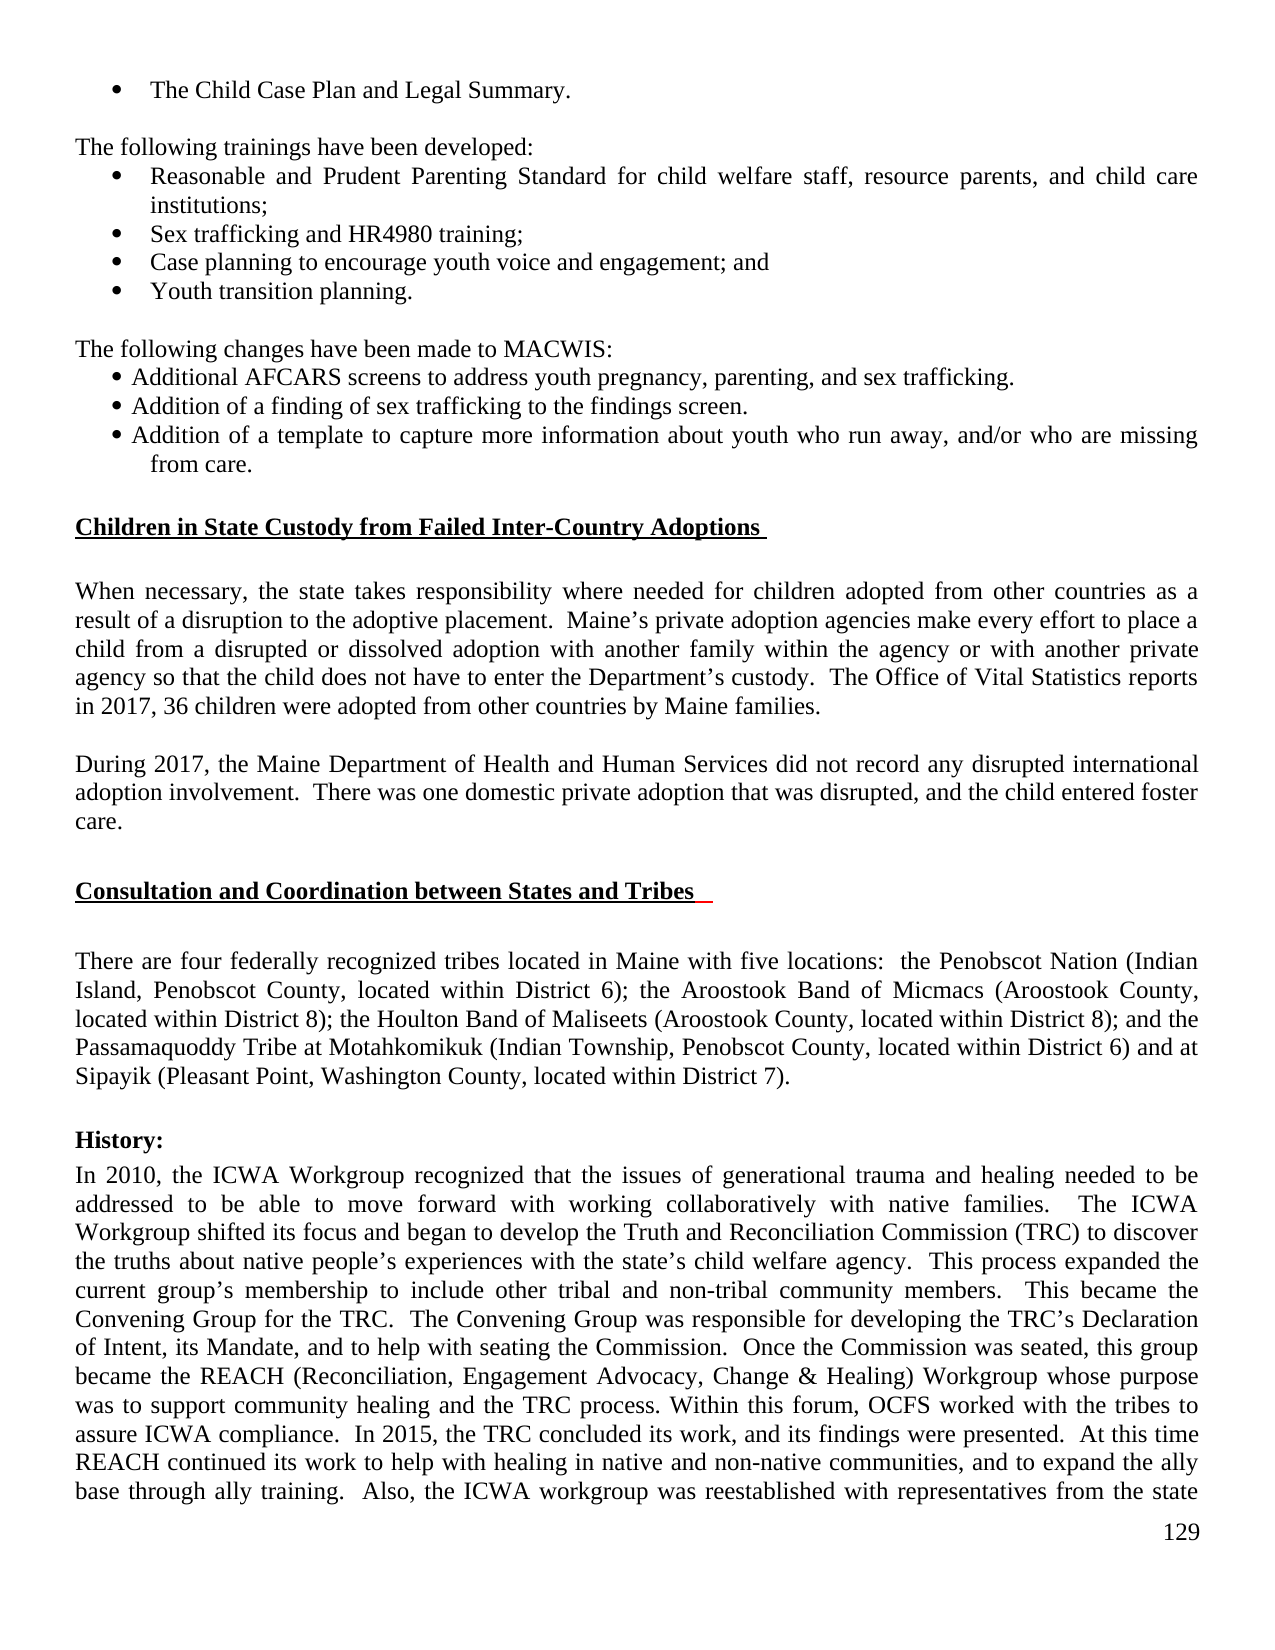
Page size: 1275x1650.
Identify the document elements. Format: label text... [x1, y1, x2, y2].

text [75, 1160, 1200, 1505]
text There are four federally recognized tribes located in Maine with five locations: the Penobscot Nation (Indian Island, Penobscot County, located within District 6); the Aroostook Band of Micmacs (Aroostook County, located within District 8); the Houlton Band of Maliseets (Aroostook County, located within District 8); and the Passamaquoddy Tribe at Motahkomikuk (Indian Township, Penobscot County, located within District 6) and at Sipayik (Pleasant Point, Washington County, located within District 7). [75, 946, 1200, 1090]
list Addition of a template to capture more information about youth who run away, and/or who are missing from care. [112, 420, 1200, 477]
subtitle During 2017, the Maine Department of Health and Human Services did not record any disrupted international adoption involvement. There was one domestic private adoption that was disrupted, and the child entered foster care. [75, 749, 1200, 835]
text History: [75, 1125, 1200, 1154]
list Sex trafficking and HR4980 training; [112, 219, 1200, 247]
list Additional AFCARS screens to address youth pregnancy, parenting, and sex trafficking. [112, 362, 1200, 391]
text Consultation and Coordination between States and Tribes [75, 876, 1200, 905]
list Addition of a finding of sex trafficking to the findings screen. [112, 391, 1200, 420]
text The following changes have been made to MACWIS: [75, 334, 1200, 362]
subtitle Children in State Custody from Failed Inter-Country Adoptions [75, 512, 1200, 541]
list The Child Case Plan and Legal Summary. [112, 75, 1200, 104]
list Case planning to encourage youth voice and engagement; and [112, 247, 1200, 276]
list Youth transition planning. [112, 276, 1200, 305]
subtitle When necessary, the state takes responsibility where needed for children adopted from other countries as a result of a disruption to the adoptive placement. Maine’s private adoption agencies make every effort to place a child from a disrupted or dissolved adoption with another family within the agency or with another private agency so that the child does not have to enter the Department’s custody. The Office of Vital Statistics reports in 2017, 36 children were adopted from other countries by Maine families. [75, 576, 1200, 720]
list Reasonable and Prudent Parenting Standard for child welfare staff, resource parents, and child care institutions; [112, 161, 1200, 219]
text The following trainings have been developed: [75, 132, 1200, 161]
